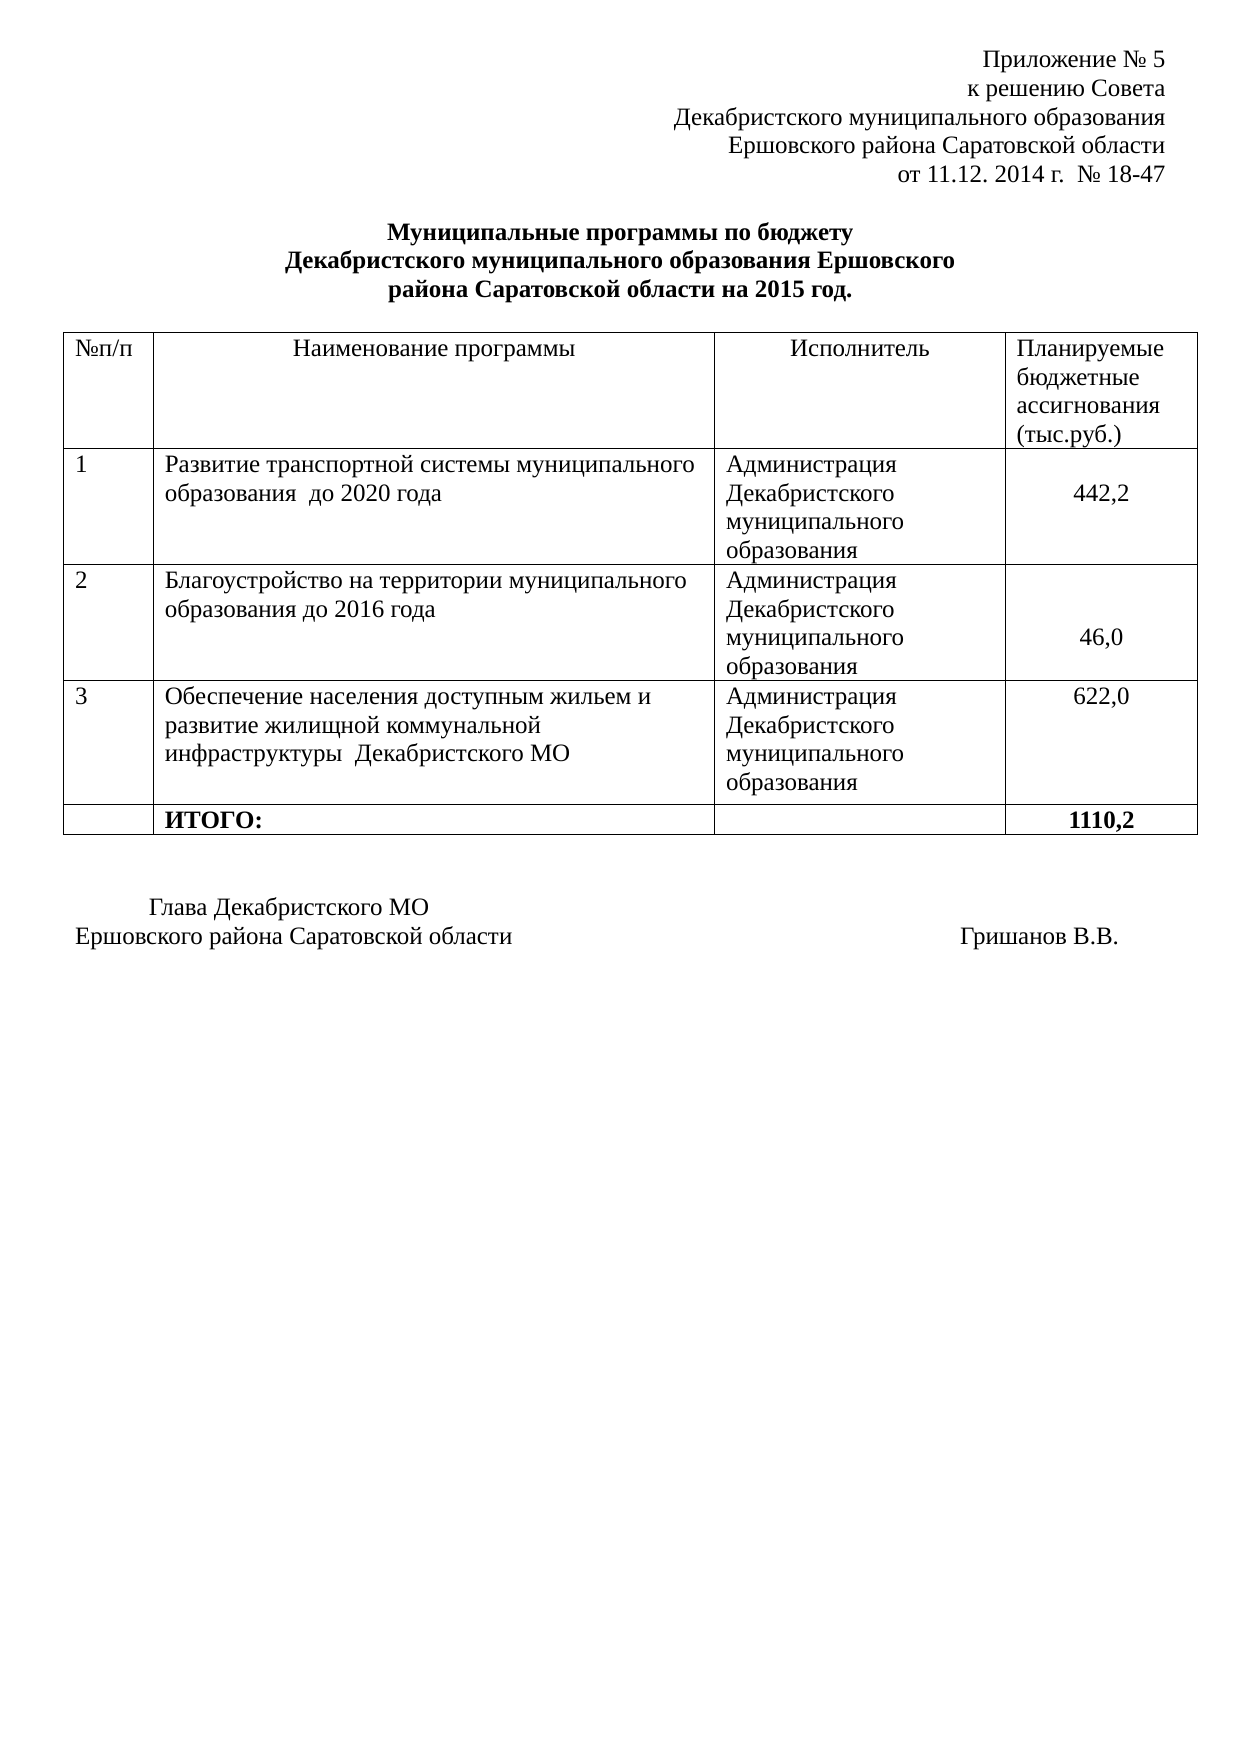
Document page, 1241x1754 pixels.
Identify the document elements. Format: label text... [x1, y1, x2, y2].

table_cell [715, 805, 1005, 833]
table_cell ИТОГО: [154, 805, 714, 833]
table_cell Обеспечение населения доступным жильем и развитие жилищной коммунальной инфраструктуры Декабристского МО [154, 681, 714, 804]
table_header Наименование программы [154, 333, 714, 448]
table_cell 2 [64, 565, 153, 680]
text Декабристского муниципального образования Ершовского [75, 246, 1165, 274]
table_cell Развитие транспортной системы муниципального образования до 2020 года [154, 449, 714, 564]
table_cell 1 [64, 449, 153, 564]
table_cell 442,2 [1006, 449, 1197, 564]
table_cell 46,0 [1006, 565, 1197, 680]
text Ершовского района Саратовской области Гришанов В.В. [75, 921, 1165, 949]
text к решению Совета [75, 73, 1165, 102]
text Глава Декабристского МО [75, 892, 1165, 921]
table_cell 3 [64, 681, 153, 804]
table_header Планируемые бюджетные ассигнования (тыс.руб.) [1006, 333, 1197, 448]
text Декабристского муниципального образования [75, 102, 1165, 131]
table_cell Администрация Декабристского муниципального образования [715, 681, 1005, 804]
table_cell 1110,2 [1006, 805, 1197, 833]
table_cell Администрация Декабристского муниципального образования [715, 449, 1005, 564]
text Ершовского района Саратовской области [75, 131, 1165, 159]
text от 11.12. 2014 г. № 18-47 [75, 159, 1165, 188]
table_header Исполнитель [715, 333, 1005, 448]
table_cell Администрация Декабристского муниципального образования [715, 565, 1005, 680]
table_cell [64, 805, 153, 833]
text Приложение № 5 [75, 44, 1165, 73]
table_cell Благоустройство на территории муниципального образования до 2016 года [154, 565, 714, 680]
table_header №п/п [64, 333, 153, 448]
text Муниципальные программы по бюджету [75, 217, 1165, 246]
table_cell 622,0 [1006, 681, 1197, 804]
text района Саратовской области на 2015 год. [75, 274, 1165, 303]
